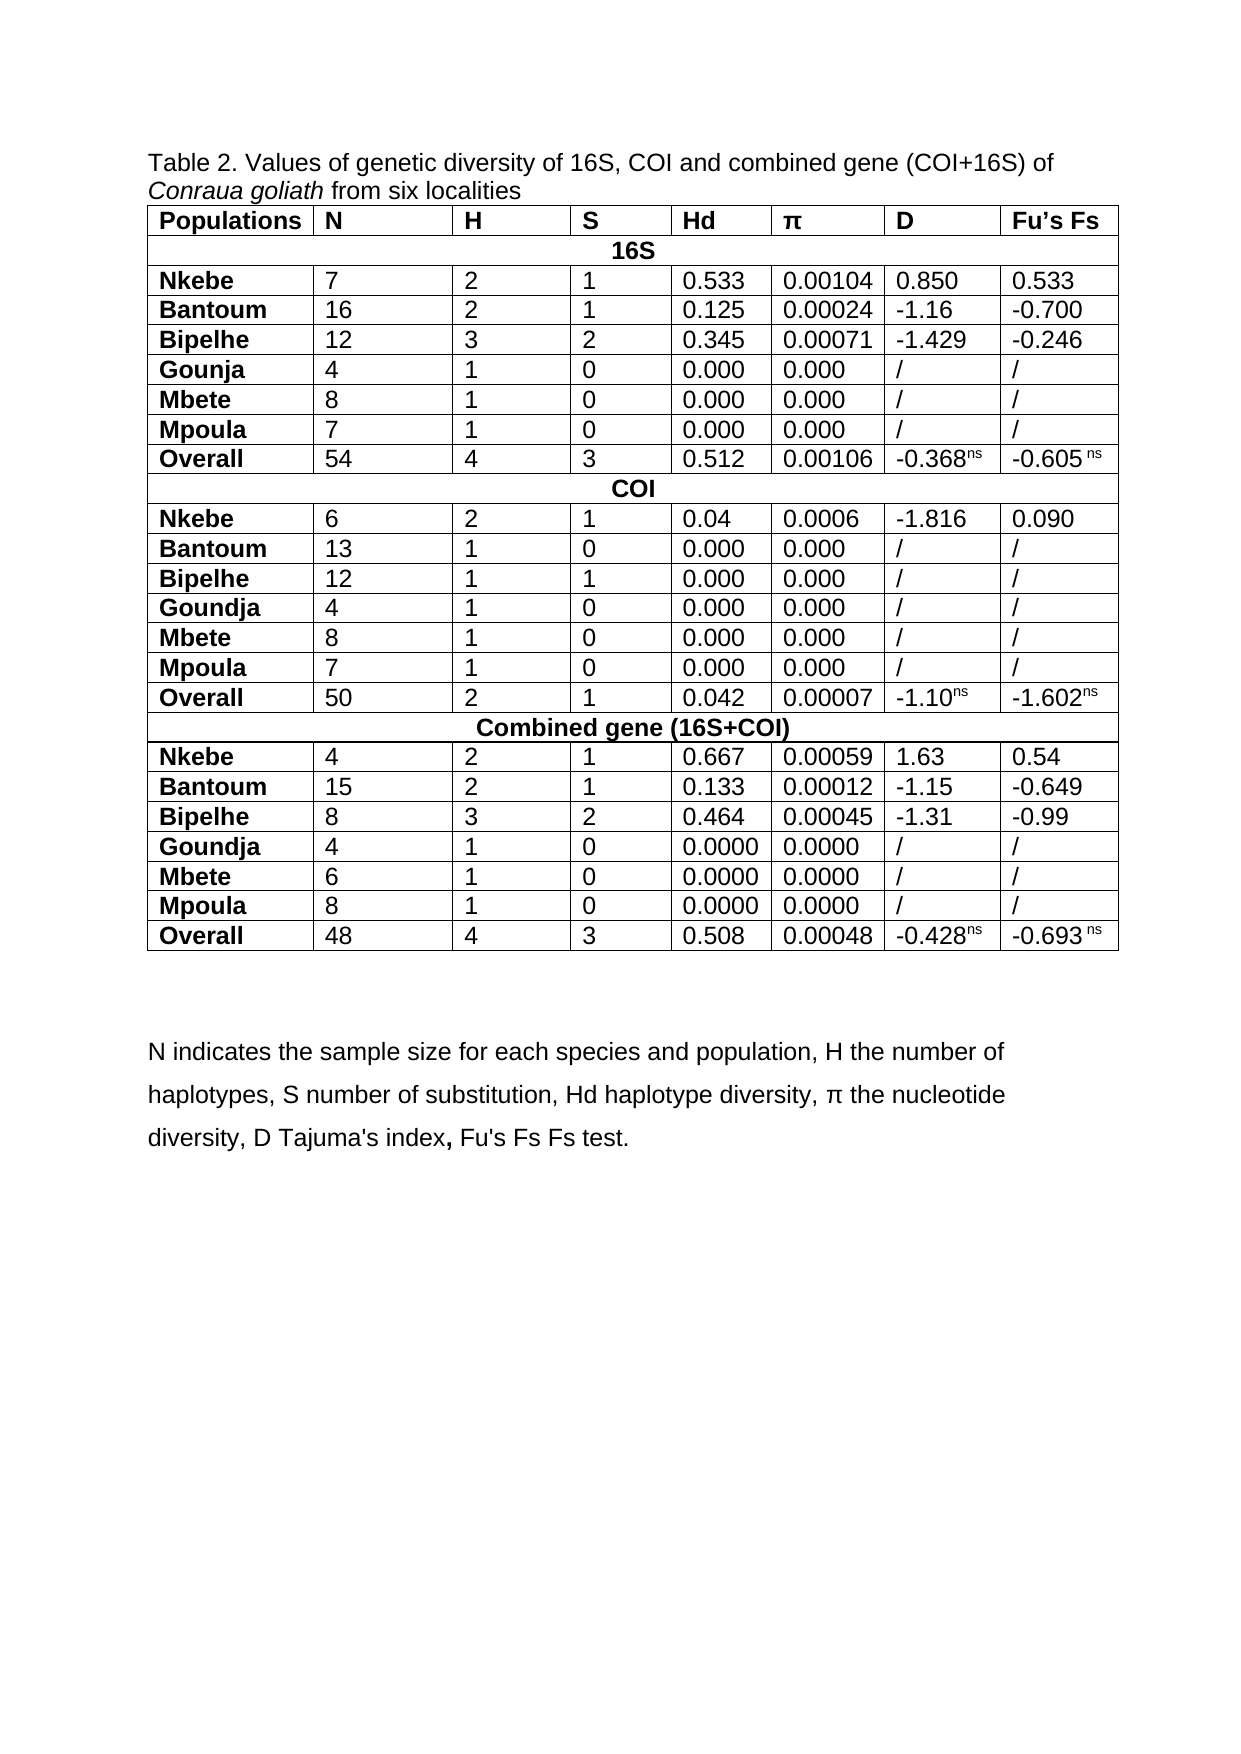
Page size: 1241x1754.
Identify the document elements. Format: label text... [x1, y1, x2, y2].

table_cell / [1001, 623, 1118, 652]
table_cell / [885, 385, 1000, 414]
table_cell / [885, 832, 1000, 861]
table_cell 8 [314, 385, 452, 414]
table_cell 4 [314, 355, 452, 384]
table_cell 0.000 [672, 623, 771, 652]
text Table 2. Values of genetic diversity of 16S, COI and combined gene (COI+16S) of Conraua goliath from six localities [148, 148, 1093, 205]
table_cell / [885, 862, 1000, 890]
text N indicates the sample size for each species and population, H the number of haplotypes, S number of substitution, Hd haplotype diversity, π the nucleotide diversity, D Tajuma's index, Fu's Fs Fs test. [148, 1037, 1093, 1152]
table_cell 6 [314, 862, 452, 890]
table_cell / [1001, 832, 1118, 861]
table_cell 0.000 [672, 415, 771, 443]
table_cell 1 [453, 862, 570, 890]
table_cell 48 [314, 921, 452, 950]
table_cell Bipelhe [148, 802, 313, 831]
table_cell 0 [571, 385, 671, 414]
table_cell 4 [314, 594, 452, 622]
table_header N [314, 206, 452, 235]
table_header H [453, 206, 570, 235]
table_cell / [885, 534, 1000, 563]
table_cell 4 [453, 921, 570, 950]
table_cell -1.31 [885, 802, 1000, 831]
table_cell 0.345 [672, 325, 771, 354]
table_cell Goundja [148, 594, 313, 622]
table_cell 0.000 [672, 564, 771, 592]
table_cell 0.0000 [772, 891, 884, 920]
table_cell Mpoula [148, 891, 313, 920]
table_cell 0.00059 [772, 743, 884, 771]
table_cell 0.00012 [772, 772, 884, 801]
table_header Populations [148, 206, 313, 235]
table_cell 12 [314, 564, 452, 592]
table_cell 1 [453, 832, 570, 861]
table_cell 1 [453, 594, 570, 622]
table_cell 7 [314, 415, 452, 443]
table_cell -1.10ns [885, 683, 1000, 712]
table_cell 0.533 [1001, 266, 1118, 294]
table_cell Combined gene (16S+COI) [148, 713, 1118, 741]
table_cell 1 [453, 385, 570, 414]
table_cell 0.000 [672, 594, 771, 622]
table_cell / [885, 355, 1000, 384]
table_cell 1 [453, 534, 570, 563]
table_cell 0.042 [672, 683, 771, 712]
table_cell Overall [148, 683, 313, 712]
table_cell 0.0000 [672, 891, 771, 920]
table_cell / [1001, 564, 1118, 592]
table_cell 0 [571, 891, 671, 920]
table_cell -0.700 [1001, 296, 1118, 324]
table_cell Mbete [148, 623, 313, 652]
table_cell 54 [314, 445, 452, 473]
table_cell -0.605 ns [1001, 445, 1118, 473]
table_cell / [885, 564, 1000, 592]
table_cell / [1001, 355, 1118, 384]
table_cell / [1001, 891, 1118, 920]
table_cell 0.000 [672, 534, 771, 563]
table_cell 0.000 [772, 594, 884, 622]
table_cell 2 [453, 296, 570, 324]
table_cell 1 [571, 743, 671, 771]
table_cell 1 [453, 355, 570, 384]
table_cell 0.00024 [772, 296, 884, 324]
table_cell 0.00045 [772, 802, 884, 831]
table_cell 16 [314, 296, 452, 324]
table_cell / [885, 653, 1000, 682]
table_cell Mbete [148, 385, 313, 414]
table_cell 0.0000 [772, 832, 884, 861]
table_cell Overall [148, 921, 313, 950]
table_cell -0.649 [1001, 772, 1118, 801]
table_cell -1.16 [885, 296, 1000, 324]
table_cell 1 [571, 772, 671, 801]
table_cell 4 [453, 445, 570, 473]
table_cell 1.63 [885, 743, 1000, 771]
table_cell Nkebe [148, 504, 313, 533]
table_cell -1.816 [885, 504, 1000, 533]
table_cell 2 [453, 266, 570, 294]
table_cell 7 [314, 266, 452, 294]
table_cell 0 [571, 355, 671, 384]
table_cell / [1001, 385, 1118, 414]
table_cell 0 [571, 534, 671, 563]
table_cell 8 [314, 802, 452, 831]
table_cell 15 [314, 772, 452, 801]
table_cell 0.00104 [772, 266, 884, 294]
table_cell / [1001, 862, 1118, 890]
table_cell Mpoula [148, 653, 313, 682]
table_cell 0.000 [772, 415, 884, 443]
table_cell 1 [453, 623, 570, 652]
table_header D [885, 206, 1000, 235]
table_cell / [885, 415, 1000, 443]
table_cell / [885, 623, 1000, 652]
table_cell 0.00048 [772, 921, 884, 950]
table_header Hd [672, 206, 771, 235]
table_cell 0.00106 [772, 445, 884, 473]
table_cell 0.0006 [772, 504, 884, 533]
table_cell Nkebe [148, 743, 313, 771]
table_cell 0.00071 [772, 325, 884, 354]
table_cell 13 [314, 534, 452, 563]
table_cell 2 [453, 772, 570, 801]
table_cell 3 [571, 921, 671, 950]
table_cell 2 [571, 325, 671, 354]
table_cell -0.428ns [885, 921, 1000, 950]
table_cell 0.54 [1001, 743, 1118, 771]
table_cell 0 [571, 832, 671, 861]
table_cell 1 [571, 683, 671, 712]
table_header π [772, 206, 884, 235]
table_cell -0.246 [1001, 325, 1118, 354]
table_cell -1.15 [885, 772, 1000, 801]
table_cell 0 [571, 862, 671, 890]
table_cell 12 [314, 325, 452, 354]
table_cell 0 [571, 415, 671, 443]
table_cell Overall [148, 445, 313, 473]
table_cell 1 [571, 564, 671, 592]
table_cell -1.429 [885, 325, 1000, 354]
table_cell 4 [314, 743, 452, 771]
table_cell -1.602ns [1001, 683, 1118, 712]
table_cell 3 [453, 802, 570, 831]
table_cell 0 [571, 623, 671, 652]
table_cell -0.693 ns [1001, 921, 1118, 950]
table_header Fu’s Fs [1001, 206, 1118, 235]
table_cell 0.133 [672, 772, 771, 801]
table_cell Bantoum [148, 296, 313, 324]
table_cell 0 [571, 653, 671, 682]
table_cell 3 [571, 445, 671, 473]
table_cell 1 [453, 653, 570, 682]
table_cell 1 [571, 504, 671, 533]
table_cell 0.000 [672, 653, 771, 682]
table_cell Bipelhe [148, 564, 313, 592]
table_cell 2 [571, 802, 671, 831]
table_cell 0.000 [772, 385, 884, 414]
table_cell 0.0000 [672, 862, 771, 890]
table_cell / [1001, 534, 1118, 563]
table_cell 0.464 [672, 802, 771, 831]
table_cell 50 [314, 683, 452, 712]
table_cell 0.667 [672, 743, 771, 771]
table_cell / [1001, 415, 1118, 443]
table_cell 0.00007 [772, 683, 884, 712]
table_cell 0.000 [672, 355, 771, 384]
table_cell 0 [571, 594, 671, 622]
table_cell -0.99 [1001, 802, 1118, 831]
table_cell 0.850 [885, 266, 1000, 294]
table_cell 1 [571, 296, 671, 324]
table_cell Nkebe [148, 266, 313, 294]
table_header S [571, 206, 671, 235]
table_cell Bipelhe [148, 325, 313, 354]
table_cell / [885, 891, 1000, 920]
table_cell / [885, 594, 1000, 622]
table_cell 16S [148, 236, 1118, 265]
table_cell 2 [453, 743, 570, 771]
table_cell 0.512 [672, 445, 771, 473]
table_cell 7 [314, 653, 452, 682]
table_cell / [1001, 594, 1118, 622]
table_cell 6 [314, 504, 452, 533]
table_cell Bantoum [148, 534, 313, 563]
table_cell 1 [571, 266, 671, 294]
table_cell 2 [453, 504, 570, 533]
table_cell Mpoula [148, 415, 313, 443]
table_cell 8 [314, 891, 452, 920]
table_cell -0.368ns [885, 445, 1000, 473]
table_cell 1 [453, 564, 570, 592]
table_cell / [1001, 653, 1118, 682]
table_cell 4 [314, 832, 452, 861]
table_cell Gounja [148, 355, 313, 384]
table_cell 0.533 [672, 266, 771, 294]
table_cell Bantoum [148, 772, 313, 801]
table_cell 0.0000 [672, 832, 771, 861]
table_cell 0.04 [672, 504, 771, 533]
table_cell 0.000 [772, 653, 884, 682]
table_cell 0.000 [772, 355, 884, 384]
table_cell 1 [453, 415, 570, 443]
table_cell 8 [314, 623, 452, 652]
table_cell 0.000 [772, 623, 884, 652]
table_cell 0.125 [672, 296, 771, 324]
table_cell 3 [453, 325, 570, 354]
table_cell 0.090 [1001, 504, 1118, 533]
table_cell 1 [453, 891, 570, 920]
table_cell 0.000 [772, 534, 884, 563]
table_cell COI [148, 474, 1118, 503]
table_cell 2 [453, 683, 570, 712]
table_cell 0.000 [672, 385, 771, 414]
table_cell 0.508 [672, 921, 771, 950]
table_cell 0.0000 [772, 862, 884, 890]
table_cell Goundja [148, 832, 313, 861]
table_cell Mbete [148, 862, 313, 890]
table_cell 0.000 [772, 564, 884, 592]
